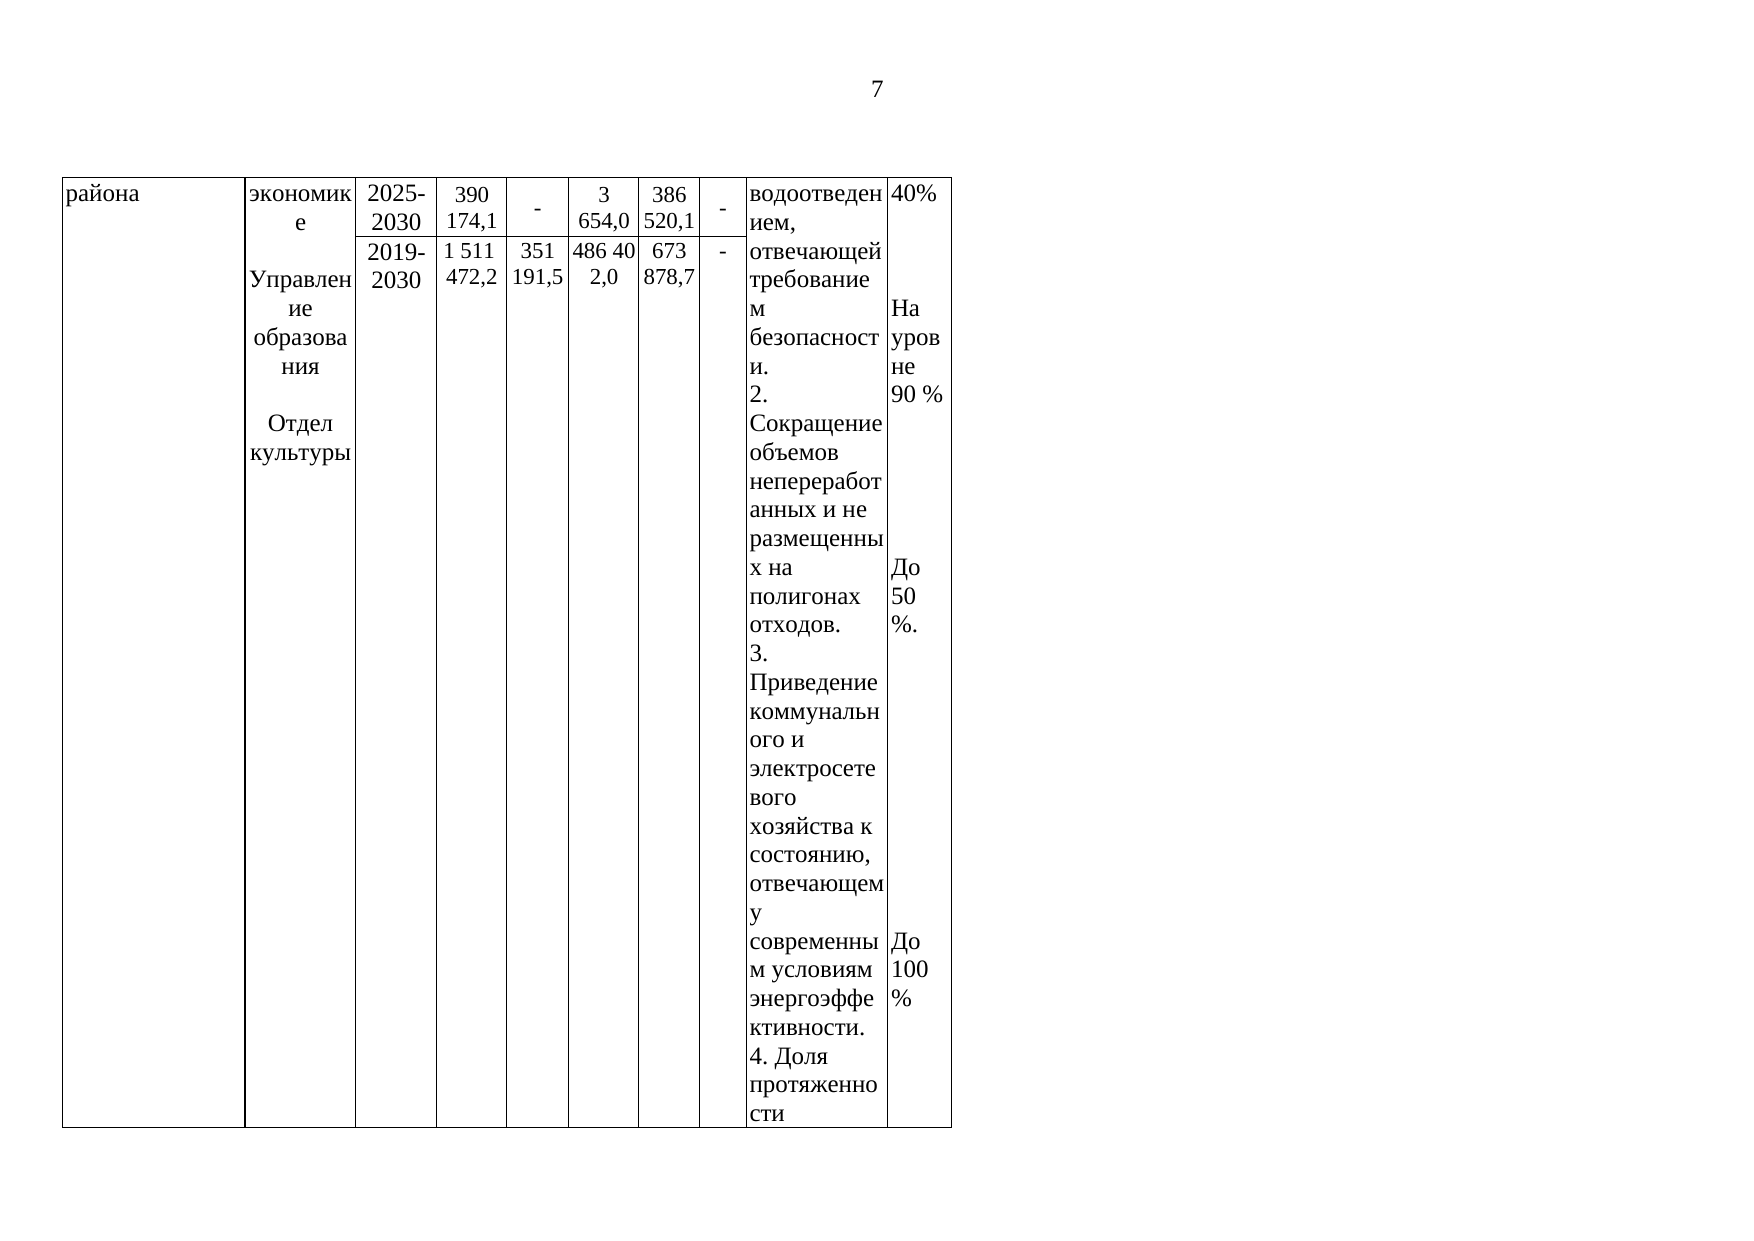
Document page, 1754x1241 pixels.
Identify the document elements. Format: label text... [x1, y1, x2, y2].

table_cell - [507, 178, 568, 236]
table_cell - [700, 237, 746, 1127]
table_cell 2019-2030 [356, 237, 436, 1127]
table_cell 386 520,1 [639, 178, 699, 236]
table_cell - [700, 178, 746, 236]
table_cell 1 511 472,2 [437, 237, 506, 1127]
table_cell 2025-2030 [356, 178, 436, 236]
table_cell 3 654,0 [569, 178, 638, 236]
table_cell 673 878,7 [639, 237, 699, 1127]
table_cell 486 402,0 [569, 237, 638, 1127]
table_cell 351 191,5 [507, 237, 568, 1127]
table_cell 390 174,1 [437, 178, 506, 236]
